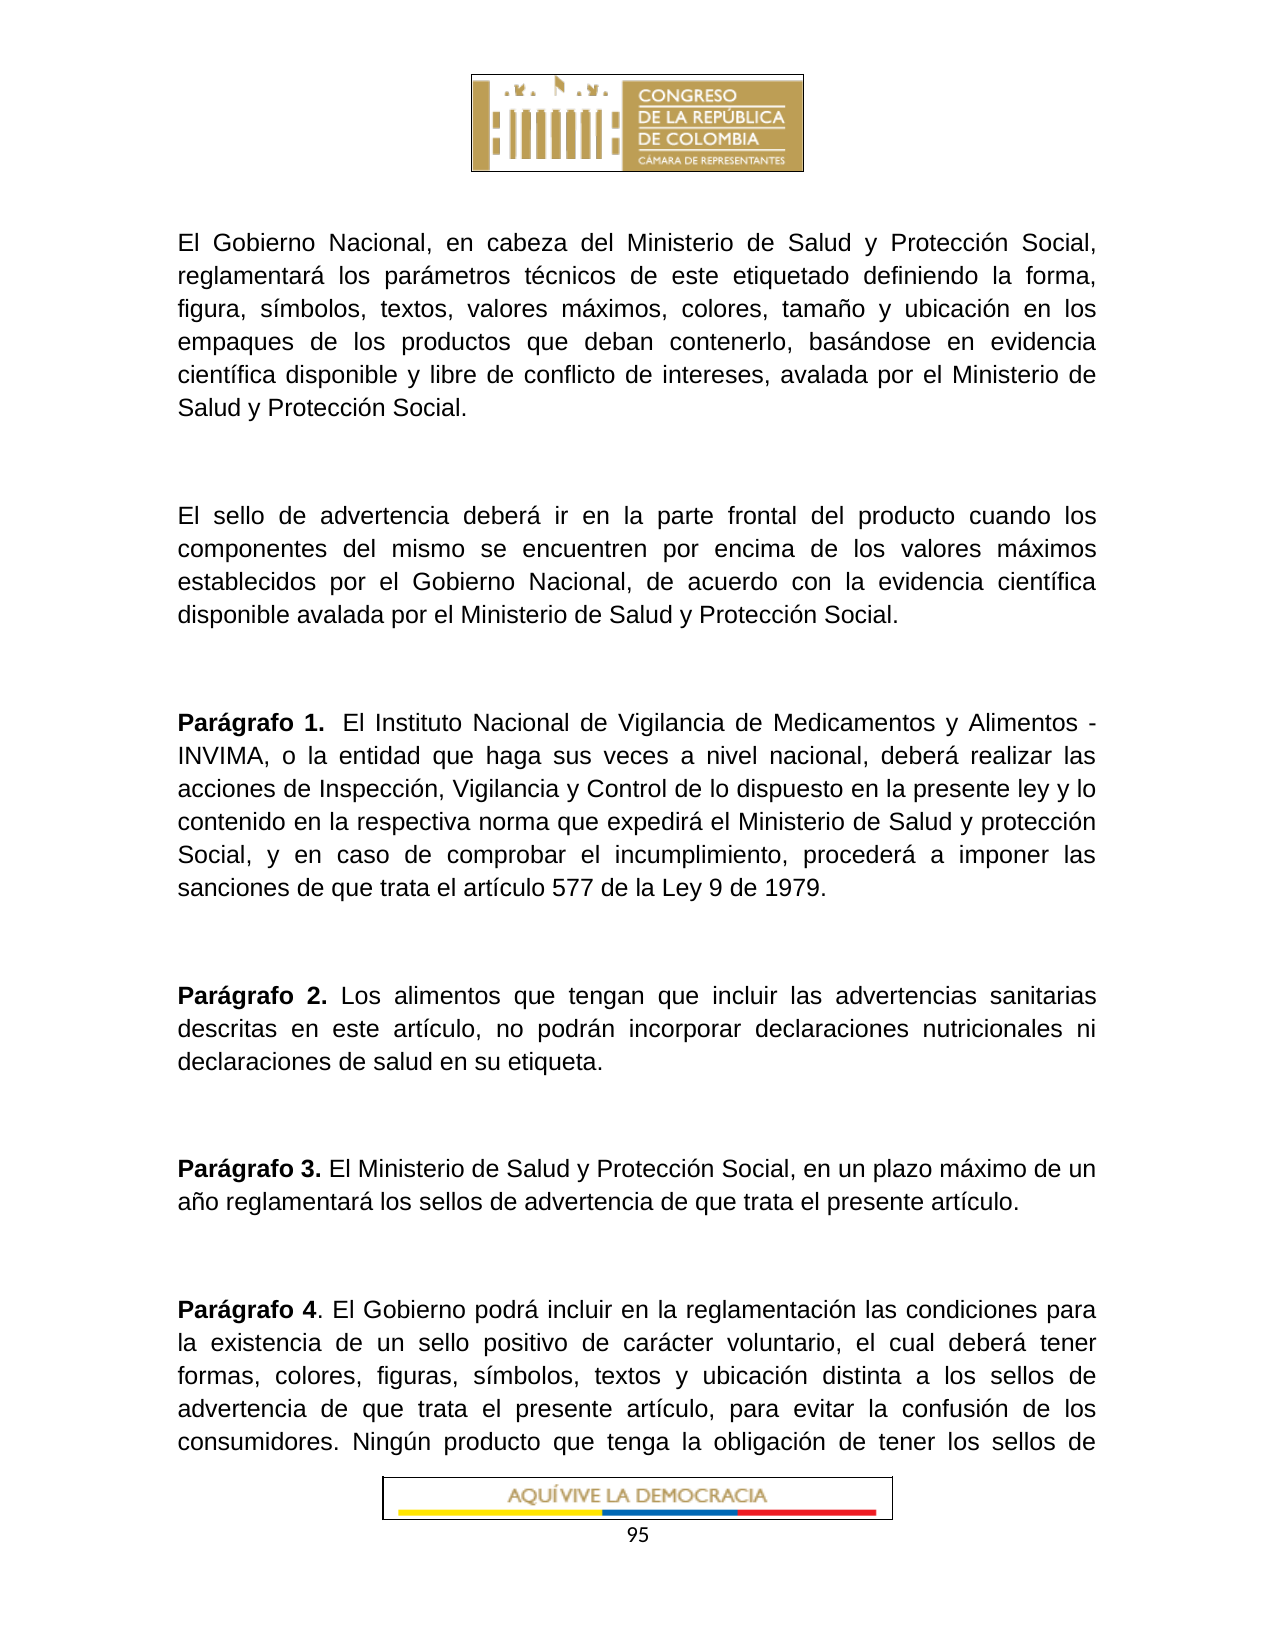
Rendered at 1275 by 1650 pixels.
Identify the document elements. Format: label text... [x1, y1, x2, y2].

text Parágrafo 1. El Instituto Nacional de Vigilancia de Medicamentos y Alimentos - INVIMA, o la entidad que haga sus veces a nivel nacional, deberá realizar las acciones de Inspección, Vigilancia y Control de lo dispuesto en la presente ley y lo contenido en la respectiva norma que expedirá el Ministerio de Salud y protección Social, y en caso de comprobar el incumplimiento, procederá a imponer las sanciones de que trata el artículo 577 de la Ley 9 de 1979. [177, 708, 1098, 902]
text Parágrafo 3. El Ministerio de Salud y Protección Social, en un plazo máximo de un año reglamentará los sellos de advertencia de que trata el presente artículo. [177, 1154, 1098, 1216]
text Parágrafo 2. Los alimentos que tengan que incluir las advertencias sanitarias descritas en este artículo, no podrán incorporar declaraciones nutricionales ni declaraciones de salud en su etiqueta. [177, 981, 1098, 1075]
picture [384, 1478, 892, 1519]
text El Gobierno Nacional, en cabeza del Ministerio de Salud y Protección Social, reglamentará los parámetros técnicos de este etiquetado definiendo la forma, figura, símbolos, textos, valores máximos, colores, tamaño y ubicación en los empaques de los productos que deban contenerlo, basándose en evidencia científica disponible y libre de conflicto de intereses, avalada por el Ministerio de Salud y Protección Social. [177, 228, 1098, 422]
picture [472, 75, 803, 171]
text El sello de advertencia deberá ir en la parte frontal del producto cuando los componentes del mismo se encuentren por encima de los valores máximos establecidos por el Gobierno Nacional, de acuerdo con la evidencia científica disponible avalada por el Ministerio de Salud y Protección Social. [177, 501, 1098, 629]
